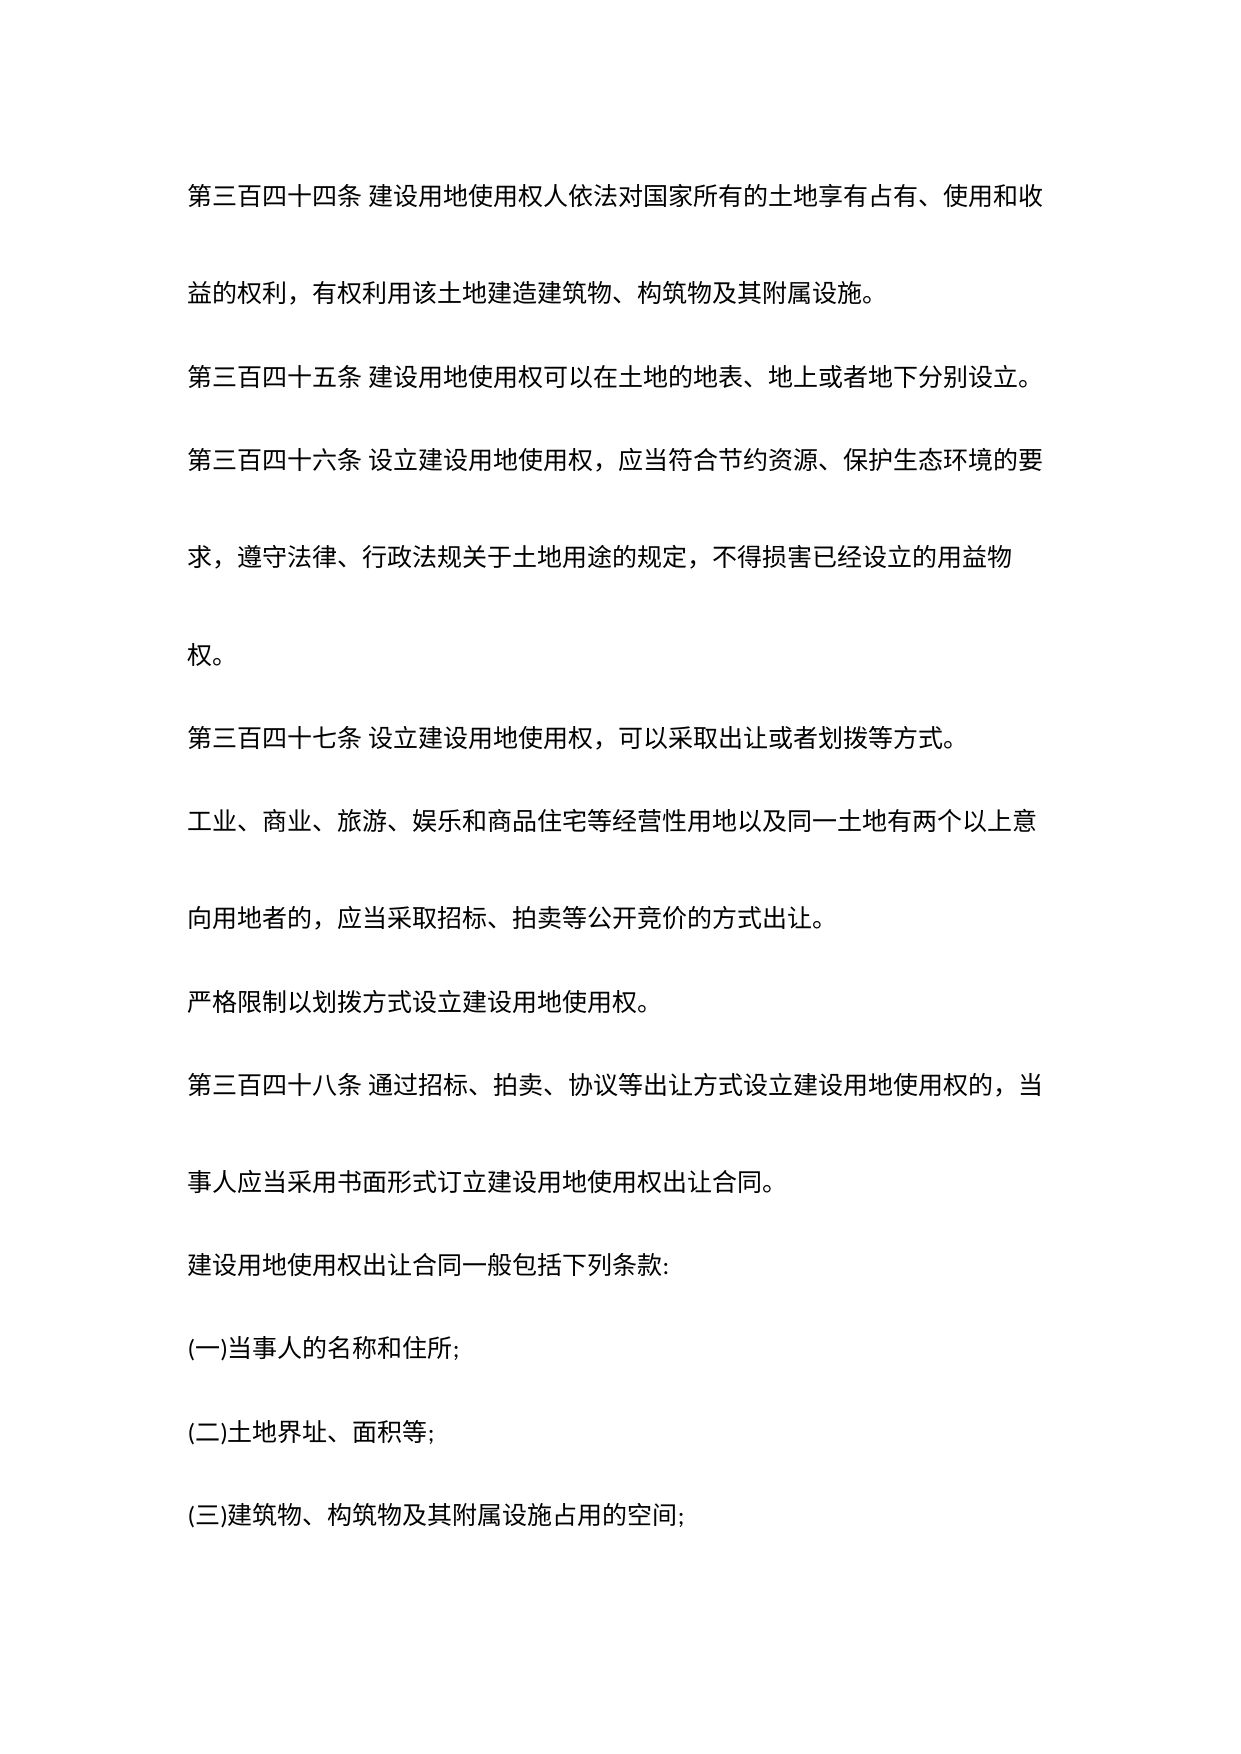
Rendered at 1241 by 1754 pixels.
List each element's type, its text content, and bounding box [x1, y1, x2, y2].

text 第三百四十七条 设立建设用地使用权，可以采取出让或者划拨等方式。 [187, 704, 1053, 769]
text 建设用地使用权出让合同一般包括下列条款: [187, 1231, 1053, 1296]
text (三)建筑物、构筑物及其附属设施占用的空间; [187, 1481, 1053, 1546]
text 第三百四十六条 设立建设用地使用权，应当符合节约资源、保护生态环境的要求，遵守法律、行政法规关于土地用途的规定，不得损害已经设立的用益物权。 [187, 426, 1053, 686]
text 工业、商业、旅游、娱乐和商品住宅等经营性用地以及同一土地有两个以上意向用地者的，应当采取招标、拍卖等公开竞价的方式出让。 [187, 787, 1053, 949]
text 第三百四十五条 建设用地使用权可以在土地的地表、地上或者地下分别设立。 [187, 343, 1053, 408]
text 第三百四十八条 通过招标、拍卖、协议等出让方式设立建设用地使用权的，当事人应当采用书面形式订立建设用地使用权出让合同。 [187, 1051, 1053, 1213]
text 第三百四十四条 建设用地使用权人依法对国家所有的土地享有占有、使用和收益的权利，有权利用该土地建造建筑物、构筑物及其附属设施。 [187, 162, 1053, 324]
text (二)土地界址、面积等; [187, 1398, 1053, 1463]
text (一)当事人的名称和住所; [187, 1314, 1053, 1379]
text 严格限制以划拨方式设立建设用地使用权。 [187, 968, 1053, 1033]
